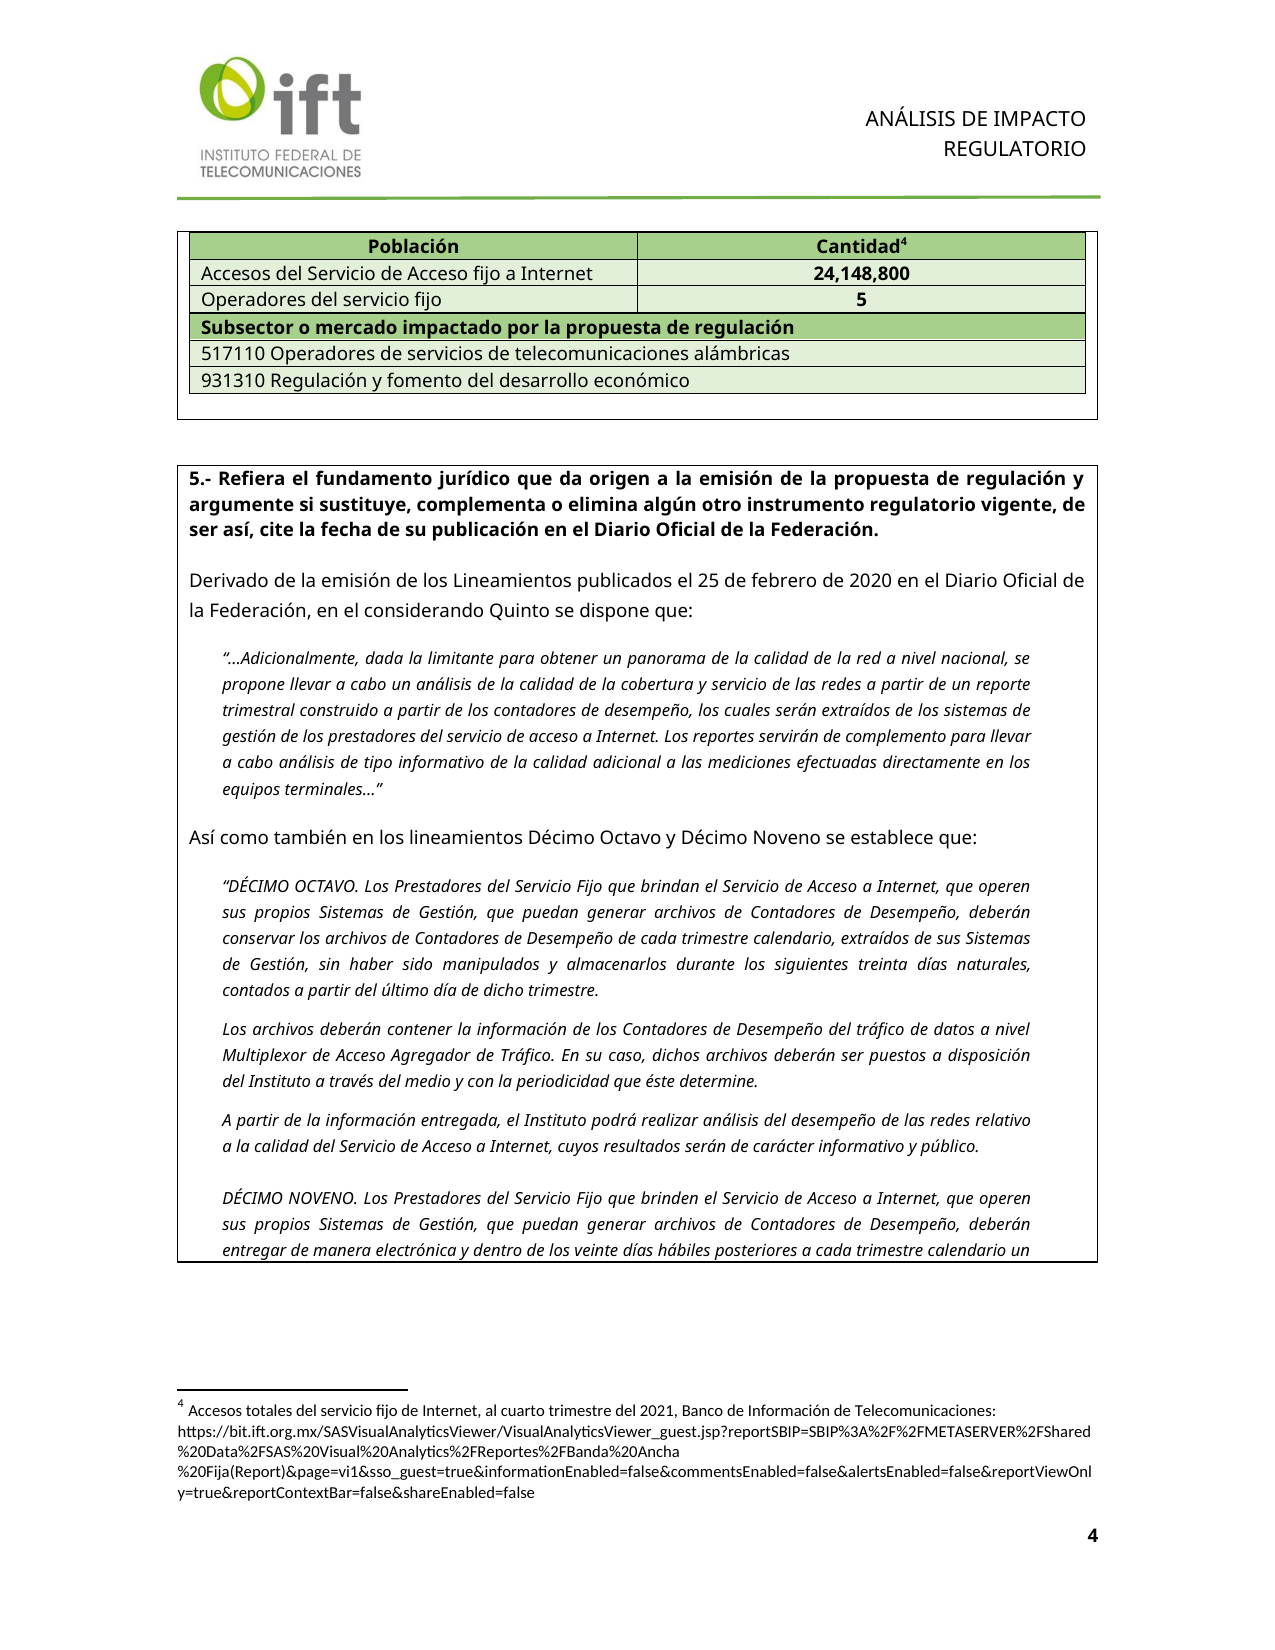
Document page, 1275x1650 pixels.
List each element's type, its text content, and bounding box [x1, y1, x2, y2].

picture [177, 52, 390, 196]
